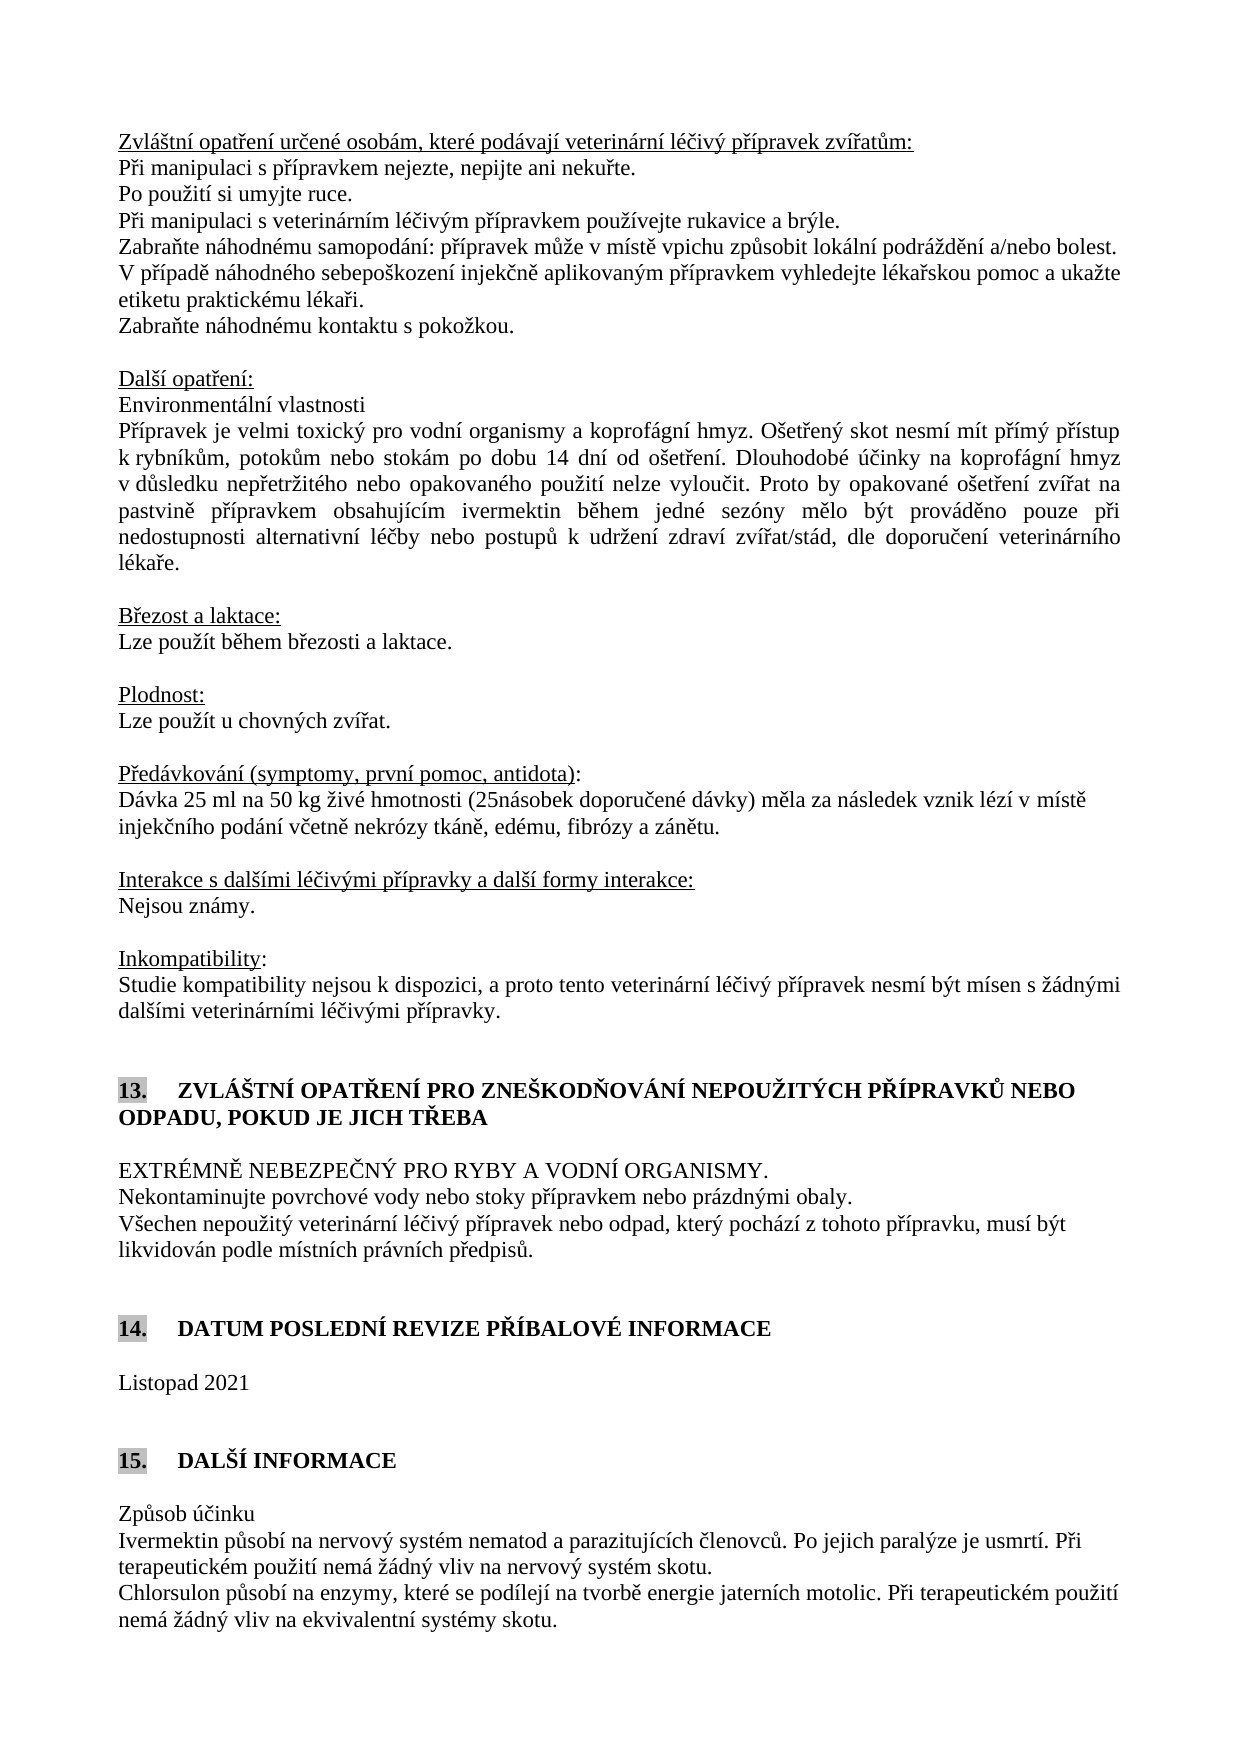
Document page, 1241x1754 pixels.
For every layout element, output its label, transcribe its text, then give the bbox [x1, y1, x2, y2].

text 14. DATUM POSLEDNÍ REVIZE PŘÍBALOVÉ INFORMACE [147, 1315, 1122, 1342]
text Environmentální vlastnosti [118, 391, 1122, 418]
text Studie kompatibility nejsou k dispozici, a proto tento veterinární léčivý přípravek nesmí být mísen s žádnými dalšími veterinárními léčivými přípravky. [118, 971, 1122, 1024]
text Způsob účinku [118, 1500, 1122, 1527]
text Březost a laktace: [118, 602, 1122, 628]
text injekčního podání včetně nekrózy tkáně, edému, fibrózy a zánětu. [118, 813, 1122, 839]
text Zvláštní opatření určené osobám, které podávají veterinární léčivý přípravek zvířatům: [118, 128, 1122, 154]
text Přípravek je velmi toxický pro vodní organismy a koprofágní hmyz. Ošetřený skot nesmí mít přímý přístup k rybníkům, potokům nebo stokám po dobu 14 dní od ošetření. Dlouhodobé účinky na koprofágní hmyz v důsledku nepřetržitého nebo opakovaného použití nelze vyloučit. Proto by opakované ošetření zvířat na pastvině přípravkem obsahujícím ivermektin během jedné sezóny mělo být prováděno pouze při nedostupnosti alternativní léčby nebo postupů k udržení zdraví zvířat/stád, dle doporučení veterinárního lékaře. [118, 418, 1122, 576]
text Při manipulaci s přípravkem nejezte, nepijte ani nekuřte. [118, 154, 1122, 180]
text Všechen nepoužitý veterinární léčivý přípravek nebo odpad, který pochází z tohoto přípravku, musí být likvidován podle místních právních předpisů. [118, 1210, 1122, 1262]
text 13. ZVLÁŠTNÍ OPATŘENÍ PRO ZNEŠKODŇOVÁNÍ NEPOUŽITÝCH PŘÍPRAVKŮ NEBO ODPADU, POKUD JE JICH TŘEBA [118, 1076, 1122, 1131]
text Nejsou známy. [118, 892, 1122, 918]
text Interakce s dalšími léčivými přípravky a další formy interakce: [118, 866, 1122, 892]
text Zabraňte náhodnému kontaktu s pokožkou. [118, 312, 1122, 338]
text Lze použít během březosti a laktace. [118, 628, 1122, 655]
text Po použití si umyjte ruce. [118, 180, 1122, 207]
text EXTRÉMNĚ NEBEZPEČNÝ PRO RYBY A VODNÍ ORGANISMY. [118, 1157, 1122, 1183]
text 15. DALŠÍ INFORMACE [147, 1448, 1122, 1474]
text Lze použít u chovných zvířat. [118, 707, 1122, 734]
text Listopad 2021 [118, 1368, 1122, 1395]
text Při manipulaci s veterinárním léčivým přípravkem používejte rukavice a brýle. [118, 207, 1122, 233]
text Předávkování (symptomy, první pomoc, antidota): [118, 760, 1122, 787]
text Plodnost: [118, 681, 1122, 707]
text Zabraňte náhodnému samopodání: přípravek může v místě vpichu způsobit lokální podráždění a/nebo bolest. [118, 233, 1122, 259]
text V případě náhodného sebepoškození injekčně aplikovaným přípravkem vyhledejte lékařskou pomoc a ukažte etiketu praktickému lékaři. [118, 259, 1122, 312]
text Ivermektin působí na nervový systém nematod a parazitujících členovců. Po jejich paralýze je usmrtí. Při terapeutickém použití nemá žádný vliv na nervový systém skotu. [118, 1527, 1122, 1579]
text Chlorsulon působí na enzymy, které se podílejí na tvorbě energie jaterních motolic. Při terapeutickém použití nemá žádný vliv na ekvivalentní systémy skotu. [118, 1579, 1122, 1632]
text Nekontaminujte povrchové vody nebo stoky přípravkem nebo prázdnými obaly. [118, 1183, 1122, 1210]
text Další opatření: [118, 365, 1122, 391]
text Dávka 25 ml na živé hmotnosti (25násobek doporučené dávky) měla za následek vznik lézí v místě [118, 787, 1122, 813]
text Inkompatibility: [118, 945, 1122, 971]
